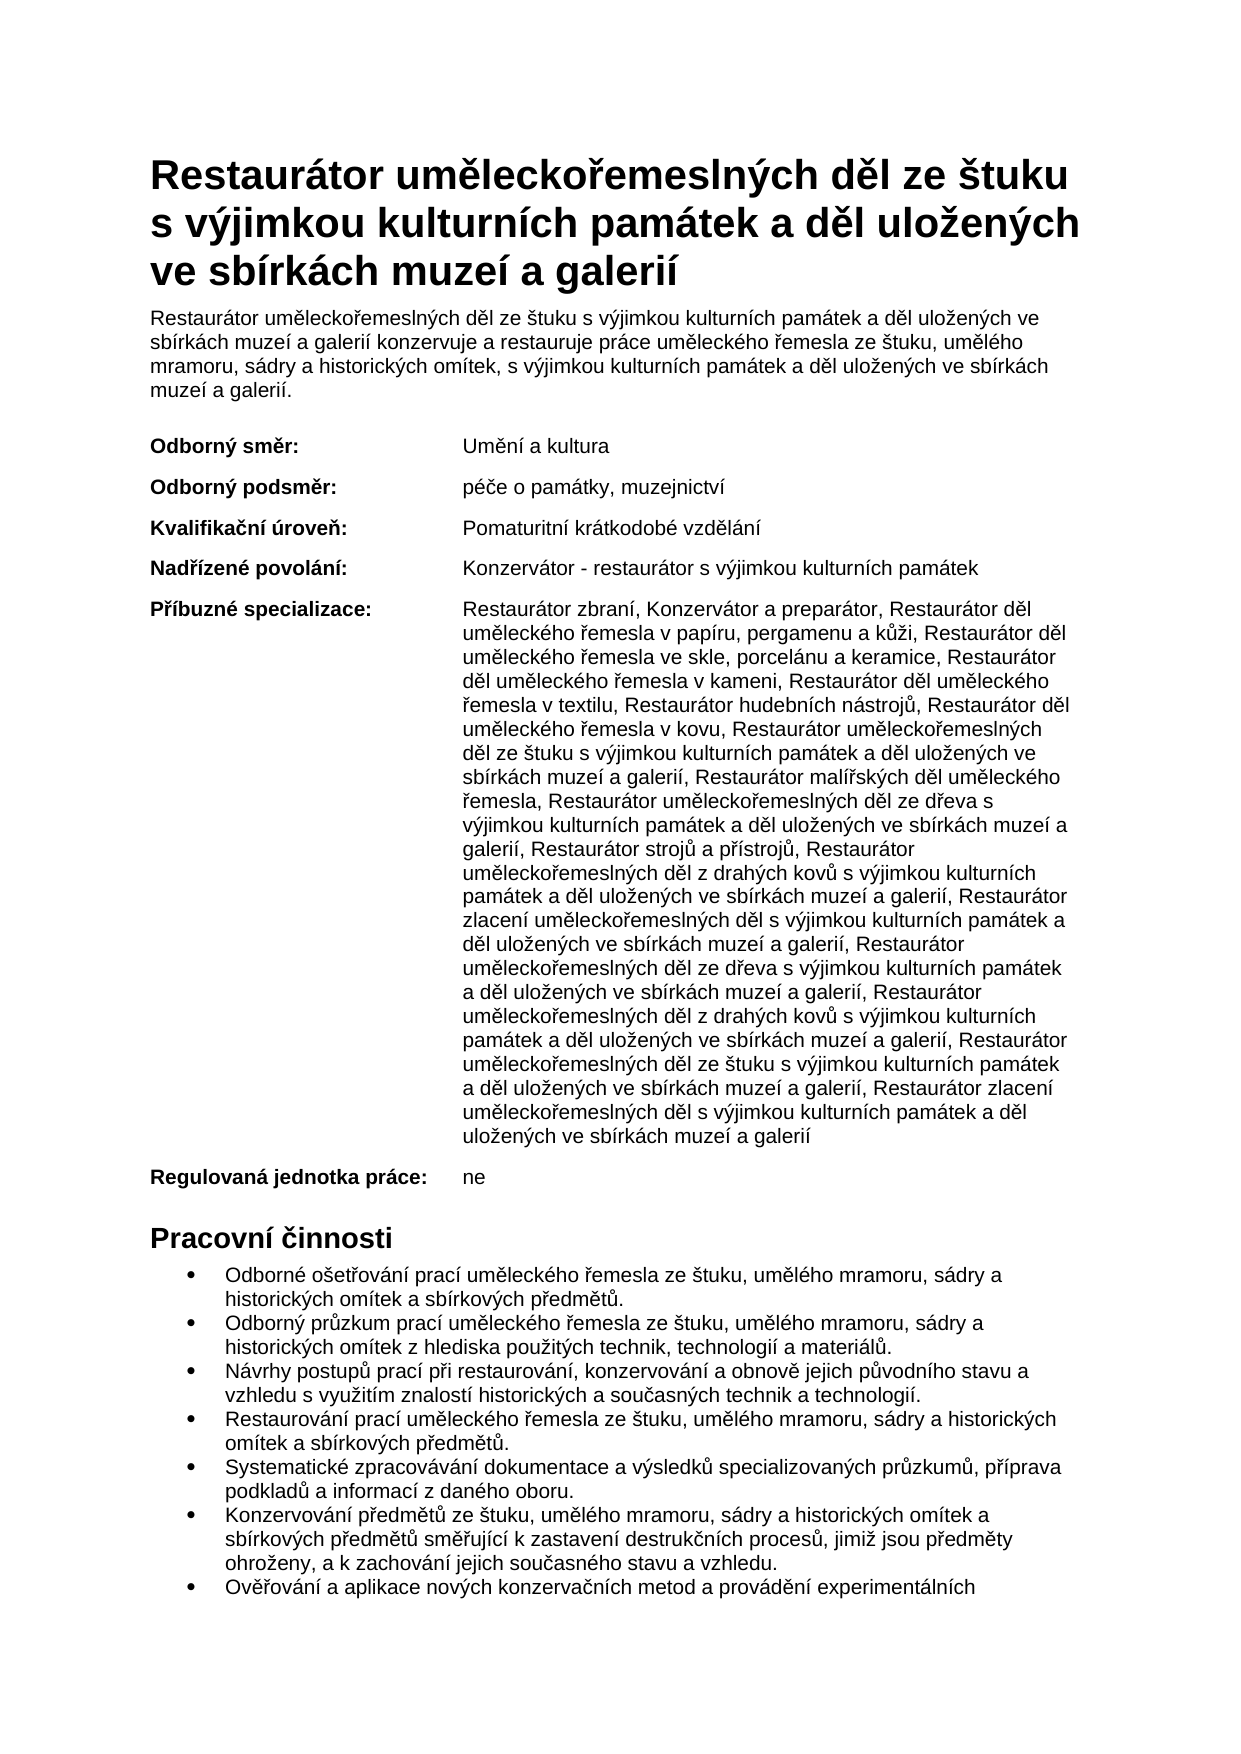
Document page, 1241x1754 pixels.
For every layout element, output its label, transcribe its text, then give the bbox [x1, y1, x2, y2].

table_cell ne [454, 1156, 1079, 1197]
list Odborný průzkum prací uměleckého řemesla ze štuku, umělého mramoru, sádry a historických omítek z hlediska použitých technik, technologií a materiálů. [187, 1311, 1090, 1359]
table_cell péče o památky, muzejnictví [454, 467, 1079, 507]
table_cell Regulovaná jednotka práce: [142, 1156, 454, 1197]
list Odborné ošetřování prací uměleckého řemesla ze štuku, umělého mramoru, sádry a historických omítek a sbírkových předmětů. [187, 1263, 1090, 1311]
table_cell Pomaturitní krátkodobé vzdělání [454, 507, 1079, 548]
subtitle Pracovní činnosti [150, 1221, 1090, 1254]
table_cell Odborný podsměr: [142, 467, 454, 507]
list Restaurování prací uměleckého řemesla ze štuku, umělého mramoru, sádry a historických omítek a sbírkových předmětů. [187, 1407, 1090, 1455]
subtitle Restaurátor uměleckořemeslných děl ze štuku s výjimkou kulturních památek a děl uložených ve sbírkách muzeí a galerií [150, 150, 1090, 294]
table_cell Kvalifikační úroveň: [142, 507, 454, 548]
list Konzervování předmětů ze štuku, umělého mramoru, sádry a historických omítek a sbírkových předmětů směřující k zastavení destrukčních procesů, jimiž jsou předměty ohroženy, a k zachování jejich současného stavu a vzhledu. [187, 1503, 1090, 1575]
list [187, 1575, 1090, 1599]
table_header Odborný směr: [142, 426, 454, 467]
text Restaurátor uměleckořemeslných děl ze štuku s výjimkou kulturních památek a děl uložených ve sbírkách muzeí a galerií konzervuje a restauruje práce uměleckého řemesla ze štuku, umělého mramoru, sádry a historických omítek, s výjimkou kulturních památek a děl uložených ve sbírkách muzeí a galerií. [150, 306, 1090, 402]
table_cell Příbuzné specializace: [142, 589, 454, 1156]
table_header Umění a kultura [454, 426, 1079, 467]
table_cell Nadřízené povolání: [142, 548, 454, 588]
list Návrhy postupů prací při restaurování, konzervování a obnově jejich původního stavu a vzhledu s využitím znalostí historických a současných technik a technologií. [187, 1359, 1090, 1407]
list Systematické zpracovávání dokumentace a výsledků specializovaných průzkumů, příprava podkladů a informací z daného oboru. [187, 1455, 1090, 1503]
table_cell Konzervátor - restaurátor s výjimkou kulturních památek [454, 548, 1079, 588]
table_cell Restaurátor zbraní, Konzervátor a preparátor, Restaurátor děl uměleckého řemesla v papíru, pergamenu a kůži, Restaurátor děl uměleckého řemesla ve skle, porcelánu a keramice, Restaurátor děl uměleckého řemesla v kameni, Restaurátor děl uměleckého řemesla v textilu, Restaurátor hudebních nástrojů, Restaurátor děl uměleckého řemesla v kovu, Restaurátor uměleckořemeslných děl ze štuku s výjimkou kulturních památek a děl uložených ve sbírkách muzeí a galerií, Restaurátor malířských děl uměleckého řemesla, Restaurátor uměleckořemeslných děl ze dřeva s výjimkou kulturních památek a děl uložených ve sbírkách muzeí a galerií, Restaurátor strojů a přístrojů, Restaurátor uměleckořemeslných děl z drahých kovů s výjimkou kulturních památek a děl uložených ve sbírkách muzeí a galerií, Restaurátor zlacení uměleckořemeslných děl s výjimkou kulturních památek a děl uložených ve sbírkách muzeí a galerií, Restaurátor uměleckořemeslných děl ze dřeva s výjimkou kulturních památek a děl uložených ve sbírkách muzeí a galerií, Restaurátor uměleckořemeslných děl z drahých kovů s výjimkou kulturních památek a děl uložených ve sbírkách muzeí a galerií, Restaurátor uměleckořemeslných děl ze štuku s výjimkou kulturních památek a děl uložených ve sbírkách muzeí a galerií, Restaurátor zlacení uměleckořemeslných děl s výjimkou kulturních památek a děl uložených ve sbírkách muzeí a galerií [454, 589, 1079, 1156]
